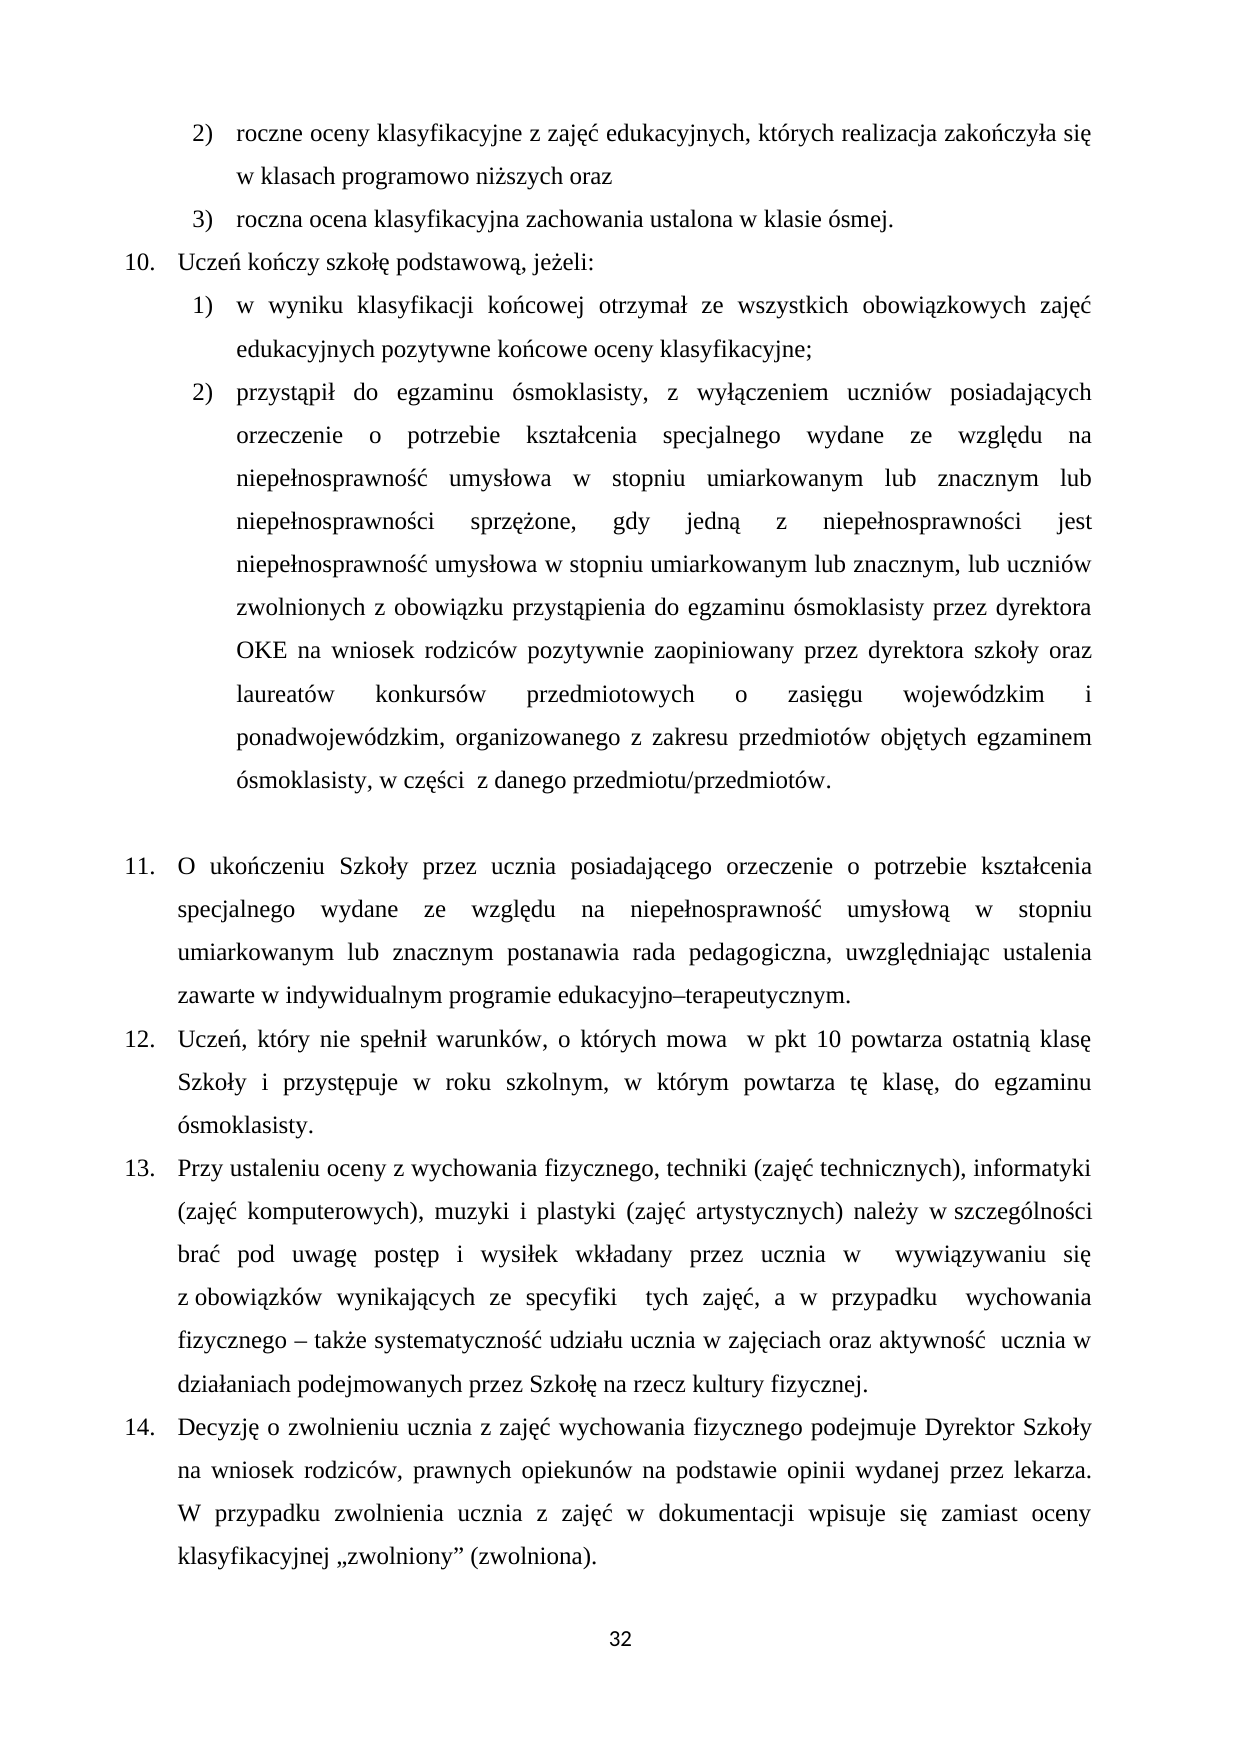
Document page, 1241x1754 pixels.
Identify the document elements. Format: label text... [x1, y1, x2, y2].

list Przy ustaleniu oceny z wychowania fizycznego, techniki (zajęć technicznych), informatyki (zajęć komputerowych), muzyki i plastyki (zajęć artystycznych) należy w szczególności brać pod uwagę postęp i wysiłek wkładany przez ucznia w wywiązywaniu się z obowiązków wynikających ze specyfiki tych zajęć, a w przypadku wychowania fizycznego – także systematyczność udziału ucznia w zajęciach oraz aktywność ucznia w działaniach podejmowanych przez Szkołę na rzecz kultury fizycznej. [140, 1153, 1093, 1397]
list roczne oceny klasyfikacyjne z zajęć edukacyjnych, których realizacja zakończyła się w klasach programowo niższych oraz [192, 118, 1093, 190]
list Uczeń, który nie spełnił warunków, o których mowa w pkt 10 powtarza ostatnią klasę Szkoły i przystępuje w roku szkolnym, w którym powtarza tę klasę, do egzaminu ósmoklasisty. [140, 1024, 1093, 1139]
list roczna ocena klasyfikacyjna zachowania ustalona w klasie ósmej. [192, 204, 1093, 233]
list w wyniku klasyfikacji końcowej otrzymał ze wszystkich obowiązkowych zajęć edukacyjnych pozytywne końcowe oceny klasyfikacyjne; [192, 291, 1093, 362]
list Uczeń kończy szkołę podstawową, jeżeli: [140, 247, 1093, 276]
list Decyzję o zwolnieniu ucznia z zajęć wychowania fizycznego podejmuje Dyrektor Szkoły na wniosek rodziców, prawnych opiekunów na podstawie opinii wydanej przez lekarza. W przypadku zwolnienia ucznia z zajęć w dokumentacji wpisuje się zamiast oceny klasyfikacyjnej „zwolniony” (zwolniona). [140, 1412, 1093, 1570]
list O ukończeniu Szkoły przez ucznia posiadającego orzeczenie o potrzebie kształcenia specjalnego wydane ze względu na niepełnosprawność umysłową w stopniu umiarkowanym lub znacznym postanawia rada pedagogiczna, uwzględniając ustalenia zawarte w indywidualnym programie edukacyjno–terapeutycznym. [140, 851, 1093, 1009]
list przystąpił do egzaminu ósmoklasisty, z wyłączeniem uczniów posiadających orzeczenie o potrzebie kształcenia specjalnego wydane ze względu na niepełnosprawność umysłowa w stopniu umiarkowanym lub znacznym lub niepełnosprawności sprzężone, gdy jedną z niepełnosprawności jest niepełnosprawność umysłowa w stopniu umiarkowanym lub znacznym, lub uczniów zwolnionych z obowiązku przystąpienia do egzaminu ósmoklasisty przez dyrektora OKE na wniosek rodziców pozytywnie zaopiniowany przez dyrektora szkoły oraz laureatów konkursów przedmiotowych o zasięgu wojewódzkim i ponadwojewódzkim, organizowanego z zakresu przedmiotów objętych egzaminem ósmoklasisty, w części z danego przedmiotu/przedmiotów. [192, 377, 1093, 794]
